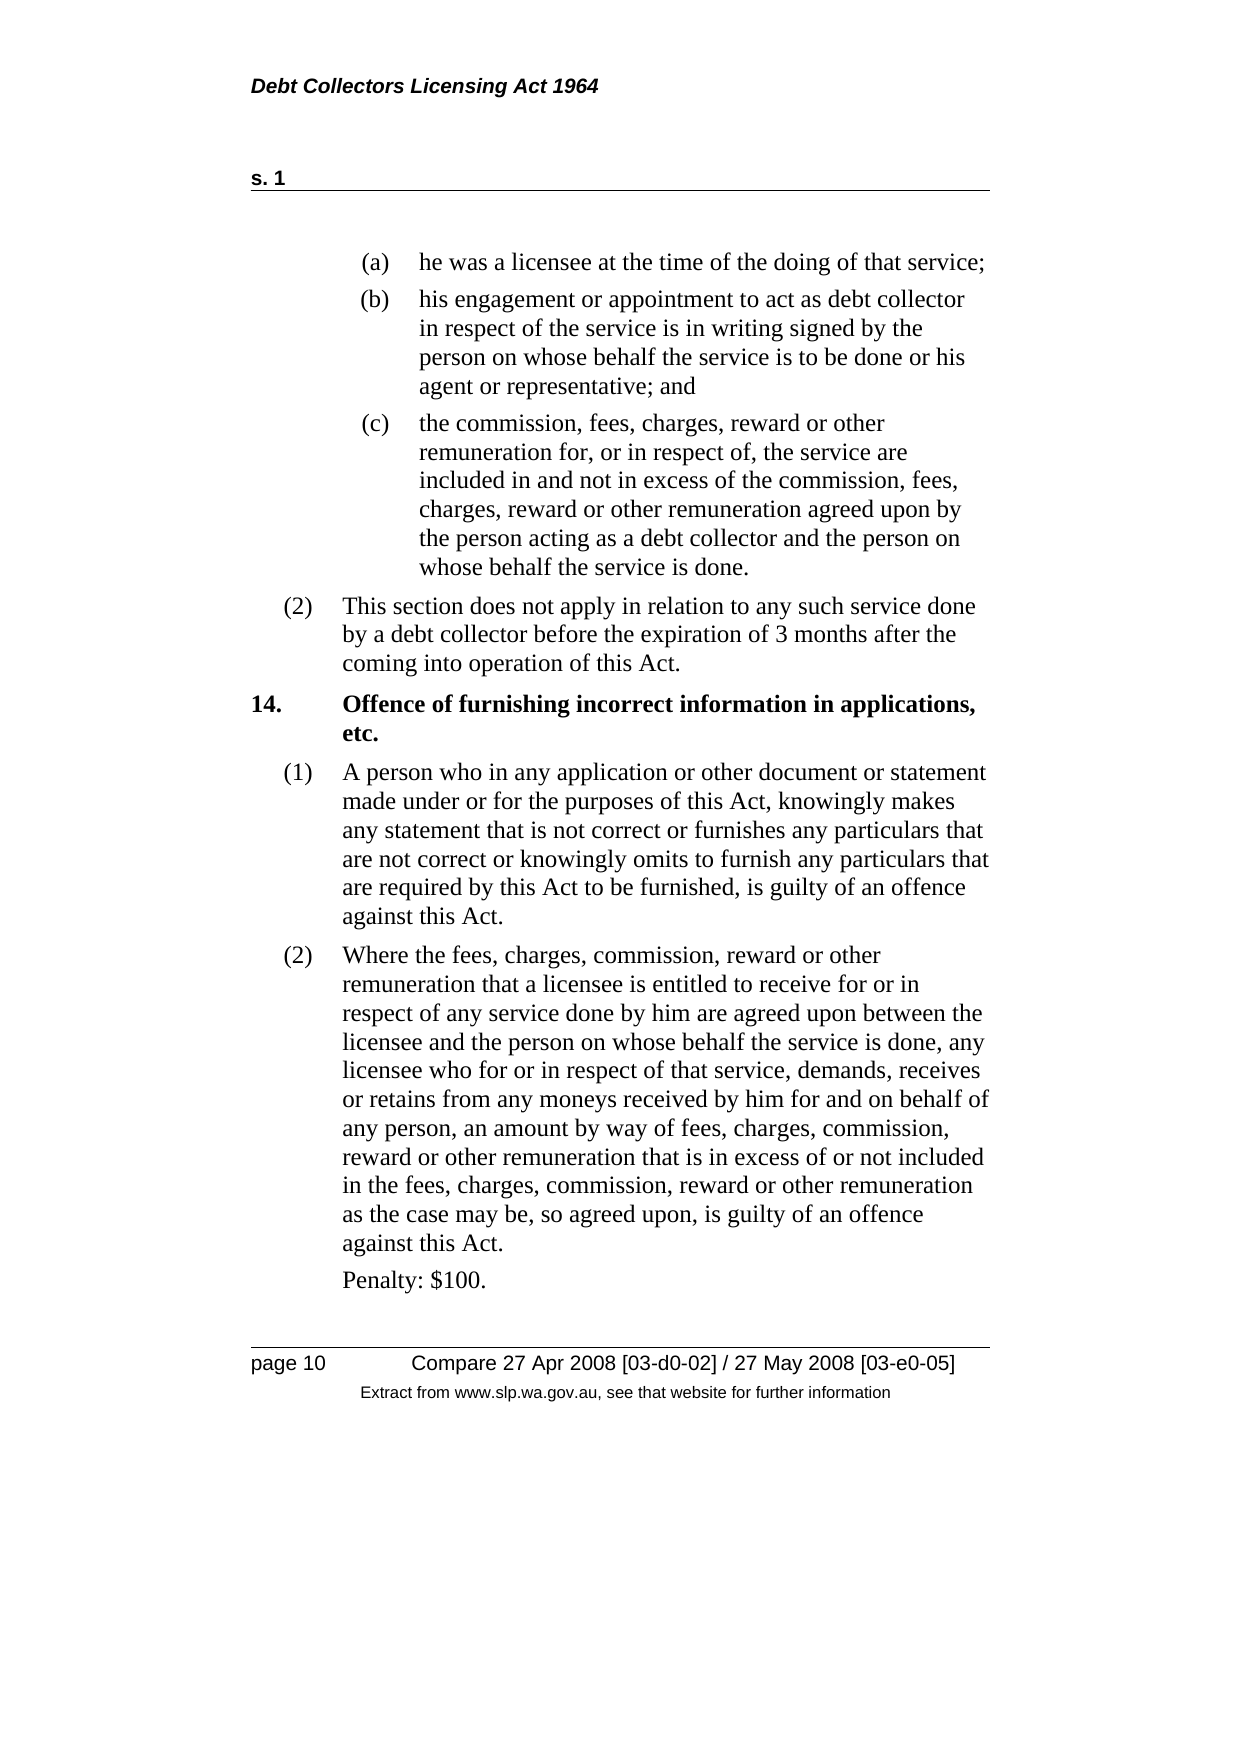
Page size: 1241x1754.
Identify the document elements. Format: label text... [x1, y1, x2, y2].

subtitle 14. Offence of furnishing incorrect information in applications, etc. [251, 689, 990, 747]
text (1) A person who in any application or other document or statement made under or for the purposes of this Act, knowingly makes any statement that is not correct or furnishes any particulars that are not correct or knowingly omits to furnish any particulars that are required by this Act to be furnished, is guilty of an offence against this Act. [251, 757, 990, 930]
text (2) Where the fees, charges, commission, reward or other remuneration that a licensee is entitled to receive for or in respect of any service done by him are agreed upon between the licensee and the person on whose behalf the service is done, any licensee who for or in respect of that service, demands, receives or retains from any moneys received by him for and on behalf of any person, an amount by way of fees, charges, commission, reward or other remuneration that is in excess of or not included in the fees, charges, commission, reward or other remuneration as the case may be, so agreed upon, is guilty of an offence against this Act. [251, 940, 990, 1257]
text Penalty: $100. [251, 1265, 990, 1294]
text (2) This section does not apply in relation to any such service done by a debt collector before the expiration of 3 months after the coming into operation of this Act. [251, 591, 990, 677]
text (a) he was a licensee at the time of the doing of that service; [251, 247, 990, 276]
text (b) his engagement or appointment to act as debt collector in respect of the service is in writing signed by the person on whose behalf the service is to be done or his agent or representative; and [251, 284, 990, 399]
text (c) the commission, fees, charges, reward or other remuneration for, or in respect of, the service are included in and not in excess of the commission, fees, charges, reward or other remuneration agreed upon by the person acting as a debt collector and the person on whose behalf the service is done. [251, 408, 990, 580]
